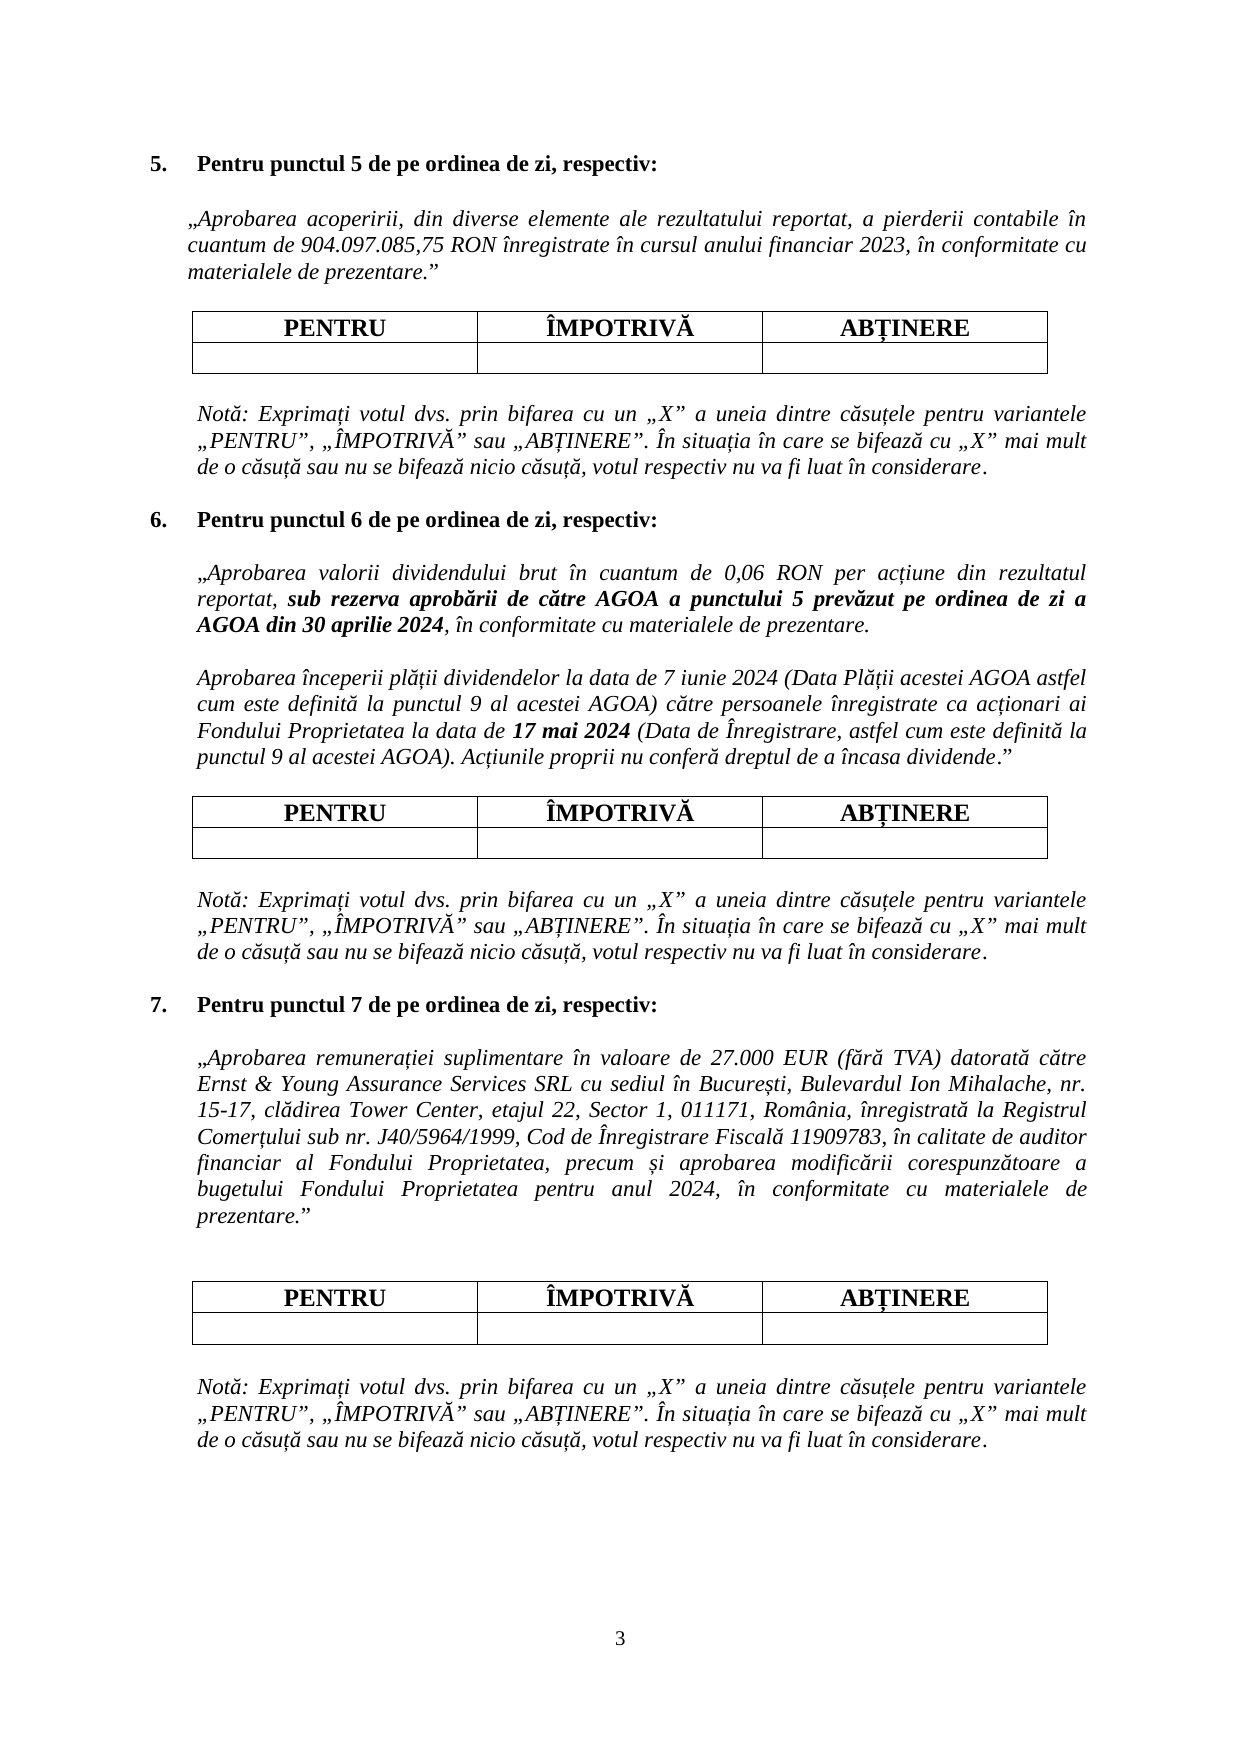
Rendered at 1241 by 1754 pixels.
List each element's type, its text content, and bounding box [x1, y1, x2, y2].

table_header ÎMPOTRIVĂ [478, 1282, 762, 1312]
list „Aprobarea valorii dividendului brut în cuantum de 0,06 RON per acțiune din rezultatul reportat, sub rezerva aprobării de către AGOA a punctului 5 prevăzut pe ordinea de zi a AGOA din 30 aprilie 2024, în conformitate cu materialele de prezentare. [197, 558, 1090, 638]
list Pentru punctul 6 de pe ordinea de zi, respectiv: [150, 506, 1090, 532]
table_cell [478, 828, 762, 858]
table_header ABȚINERE [763, 312, 1047, 342]
table_header ABȚINERE [763, 797, 1047, 827]
table_header PENTRU [193, 312, 477, 342]
table_header ÎMPOTRIVĂ [478, 312, 762, 342]
table_cell [763, 1313, 1047, 1343]
list Aprobarea începerii plății dividendelor la data de 7 iunie 2024 (Data Plății acestei AGOA astfel cum este definită la punctul 9 al acestei AGOA) către persoanele înregistrate ca acționari ai Fondului Proprietatea la data de 17 mai 2024 (Data de Înregistrare, astfel cum este definită la punctul 9 al acestei AGOA). Acțiunile proprii nu conferă dreptul de a încasa dividende.” [197, 664, 1090, 769]
table_cell [478, 343, 762, 373]
table_cell [193, 828, 477, 858]
table_header PENTRU [193, 797, 477, 827]
table_cell [478, 1313, 762, 1343]
table_header PENTRU [193, 1282, 477, 1312]
list Pentru punctul 5 de pe ordinea de zi, respectiv: [150, 150, 1090, 176]
table_cell [193, 1313, 477, 1343]
list „Aprobarea remunerației suplimentare în valoare de 27.000 EUR (fără TVA) datorată către Ernst & Young Assurance Services SRL cu sediul în București, Bulevardul Ion Mihalache, nr. 15-17, clădirea Tower Center, etajul 22, Sector 1, 011171, România, înregistrată la Registrul Comerțului sub nr. J40/5964/1999, Cod de Înregistrare Fiscală 11909783, în calitate de auditor financiar al Fondului Proprietatea, precum și aprobarea modificării corespunzătoare a bugetului Fondului Proprietatea pentru anul 2024, în conformitate cu materialele de prezentare.” [197, 1044, 1090, 1228]
table_header ÎMPOTRIVĂ [478, 797, 762, 827]
list Pentru punctul 7 de pe ordinea de zi, respectiv: [150, 991, 1090, 1017]
table_header ABȚINERE [763, 1282, 1047, 1312]
list „Aprobarea acoperirii, din diverse elemente ale rezultatului reportat, a pierderii contabile în cuantum de 904.097.085,75 RON înregistrate în cursul anului financiar 2023, în conformitate cu materialele de prezentare.” [187, 205, 1090, 284]
table_cell [763, 828, 1047, 858]
table_cell [763, 343, 1047, 373]
table_cell [193, 343, 477, 373]
